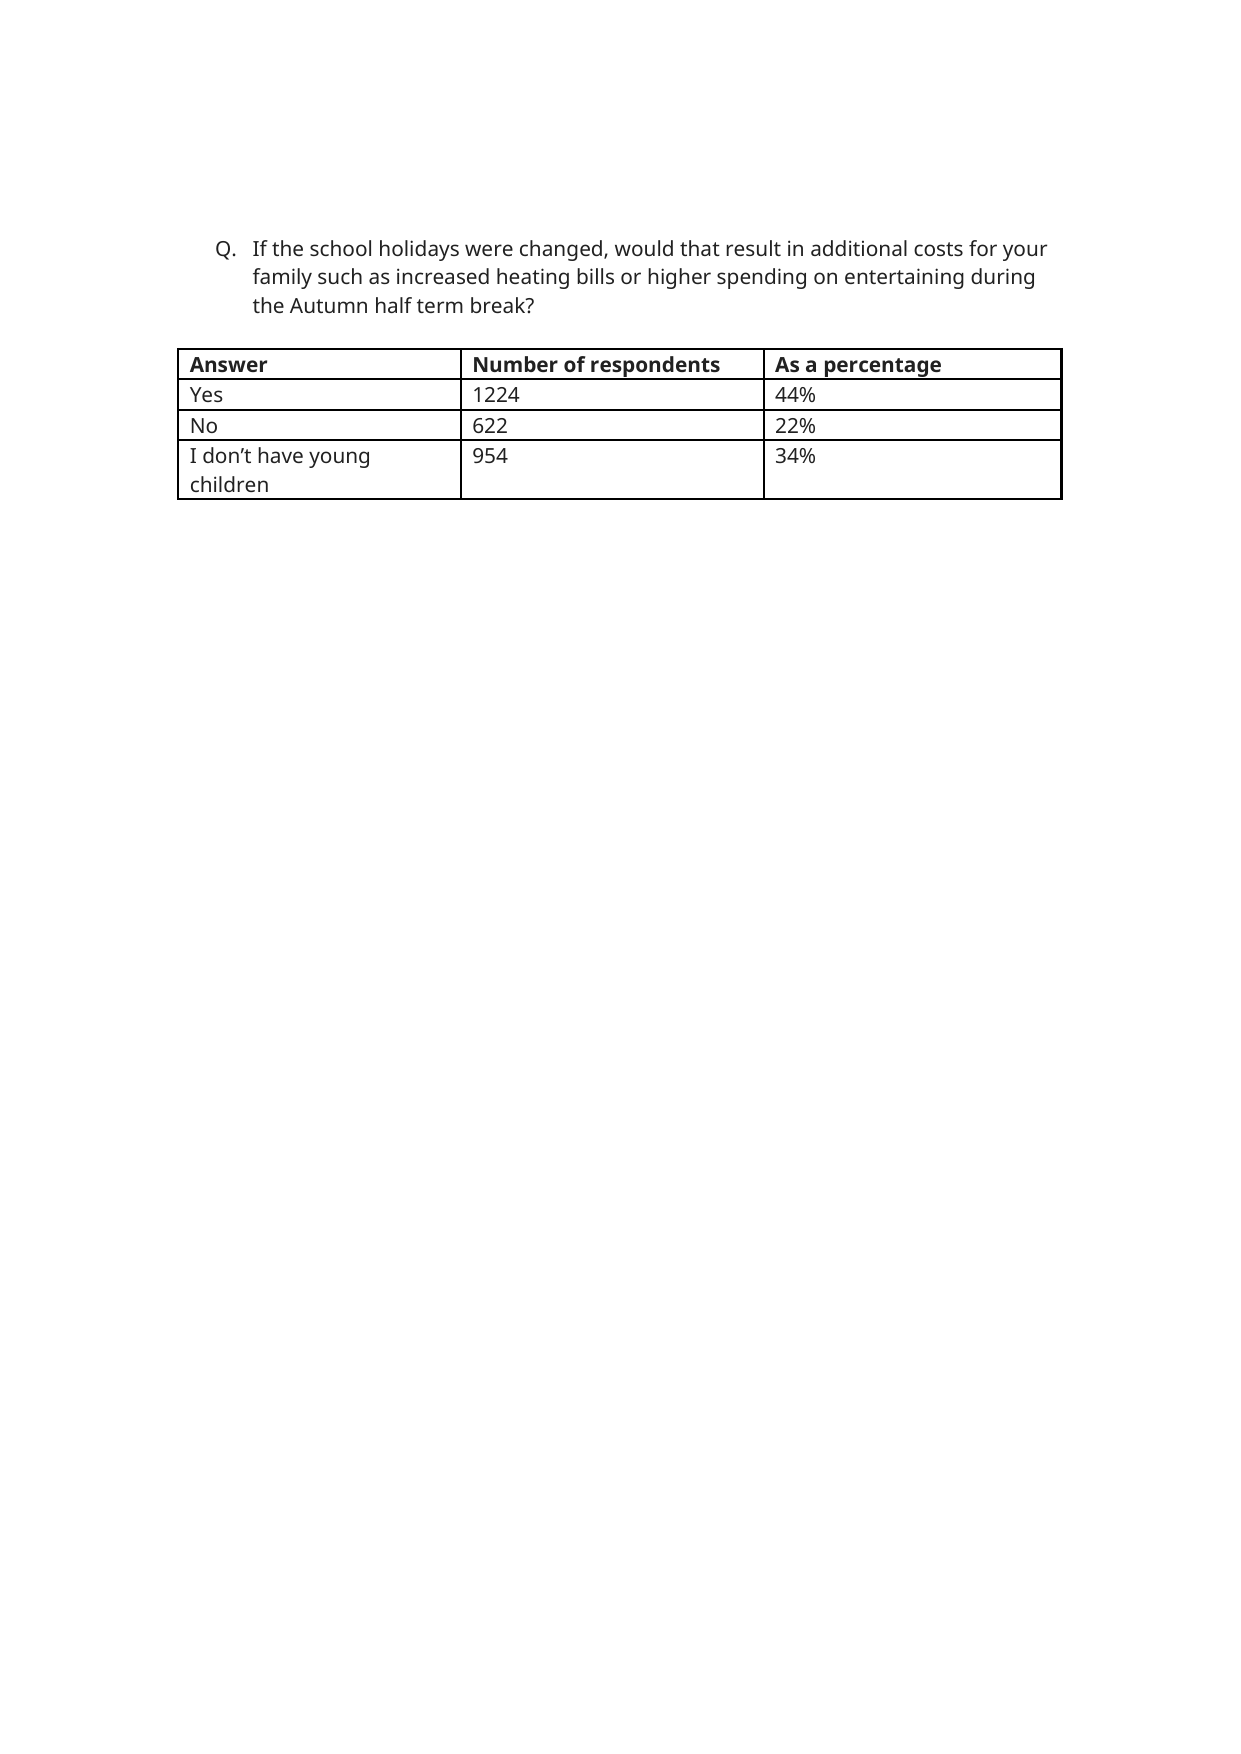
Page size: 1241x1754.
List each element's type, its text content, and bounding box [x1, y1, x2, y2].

table_cell 954 [462, 441, 763, 498]
table_cell I don’t have young children [179, 441, 460, 498]
table_header As a percentage [765, 350, 1060, 378]
table_cell 622 [462, 411, 763, 439]
table_cell 22% [765, 411, 1060, 439]
table_cell 1224 [462, 380, 763, 409]
table_header Answer [179, 350, 460, 378]
table_cell 34% [765, 441, 1060, 498]
table_cell 44% [765, 380, 1060, 409]
table_header Number of respondents [462, 350, 763, 378]
list If the school holidays were changed, would that result in additional costs for your family such as increased heating bills or higher spending on entertaining during the Autumn half term break? [215, 234, 1063, 319]
table_cell Yes [179, 380, 460, 409]
table_cell No [179, 411, 460, 439]
